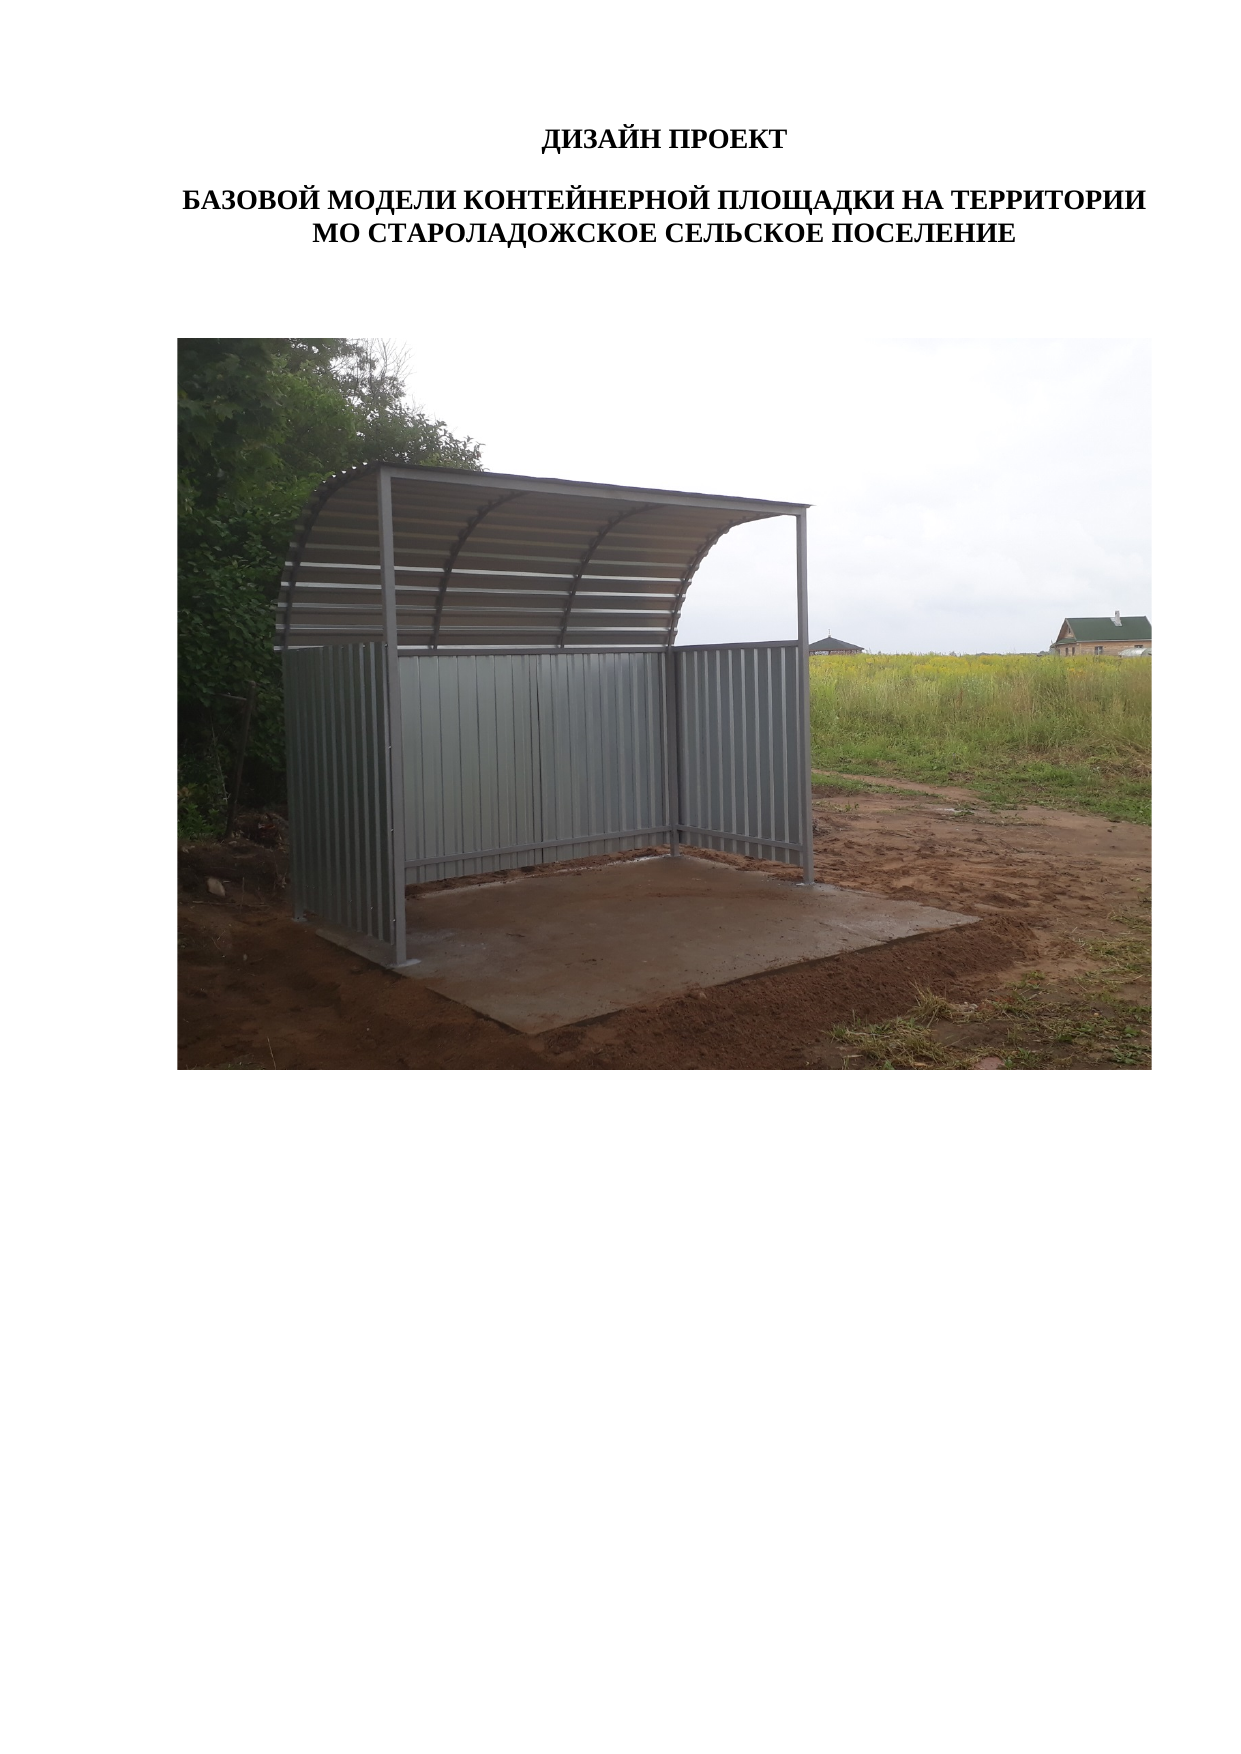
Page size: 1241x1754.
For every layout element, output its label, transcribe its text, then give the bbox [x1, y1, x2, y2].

text ДИЗАЙН ПРОЕКТ [177, 122, 1152, 154]
picture [177, 338, 1152, 1070]
text БАЗОВОЙ МОДЕЛИ КОНТЕЙНЕРНОЙ ПЛОЩАДКИ НА ТЕРРИТОРИИ МО СТАРОЛАДОЖСКОЕ СЕЛЬСКОЕ ПОСЕЛЕНИЕ [177, 183, 1152, 248]
